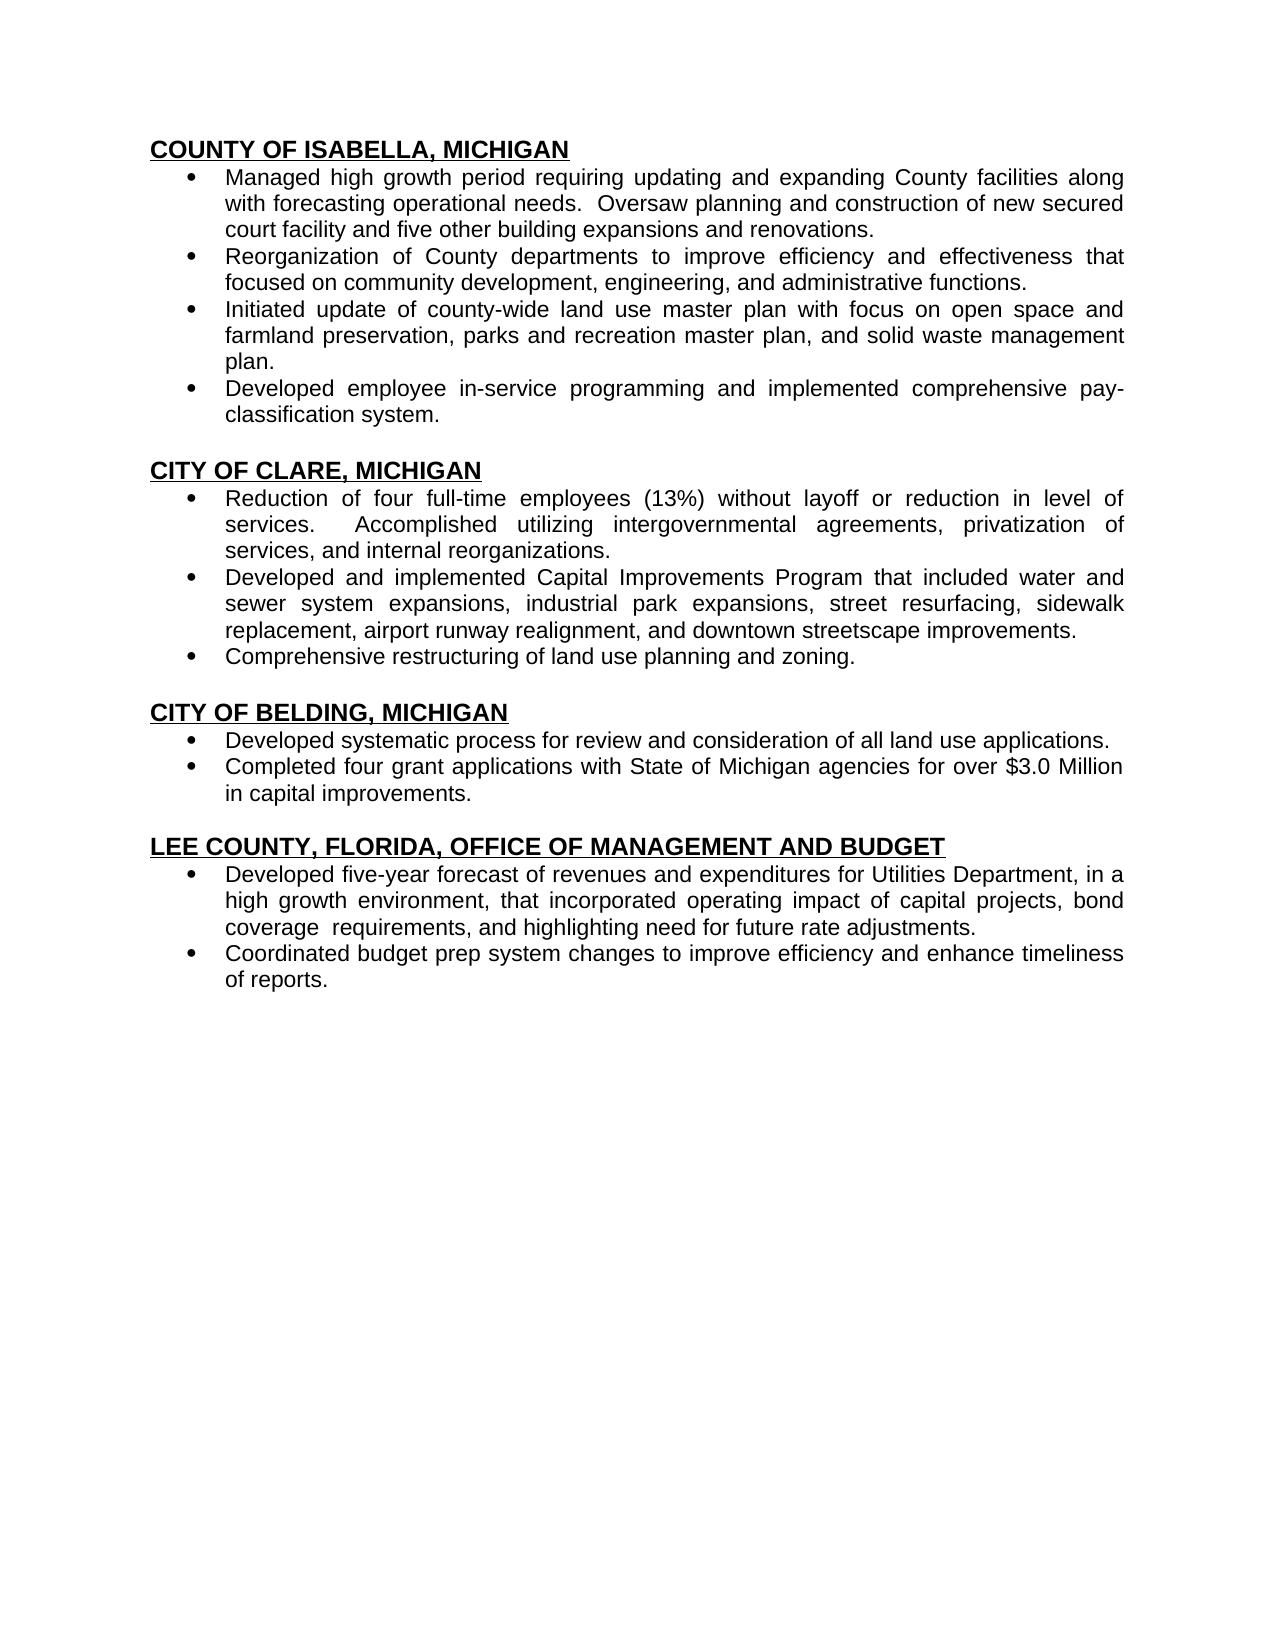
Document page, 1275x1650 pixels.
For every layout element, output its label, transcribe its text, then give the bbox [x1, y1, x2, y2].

list Developed and implemented Capital Improvements Program that included water and sewer system expansions, industrial park expansions, street resurfacing, sidewalk replacement, airport runway realignment, and downtown streetscape improvements. [187, 564, 1125, 643]
list Reduction of four full-time employees (13%) without layoff or reduction in level of services. Accomplished utilizing intergovernmental agreements, privatization of services, and internal reorganizations. [187, 485, 1125, 564]
list Comprehensive restructuring of land use planning and zoning. [187, 643, 1125, 669]
list Developed systematic process for review and consideration of all land use applications. [187, 727, 1125, 753]
text CITY OF BELDING, MICHIGAN [150, 698, 1125, 727]
text LEE COUNTY, FLORIDA, OFFICE OF MANAGEMENT AND BUDGET [150, 832, 1125, 861]
text COUNTY OF ISABELLA, MICHIGAN [150, 135, 1125, 164]
list Initiated update of county-wide land use master plan with focus on open space and farmland preservation, parks and recreation master plan, and solid waste management plan. [187, 296, 1125, 374]
list Coordinated budget prep system changes to improve efficiency and enhance timeliness of reports. [187, 940, 1125, 993]
list Reorganization of County departments to improve efficiency and effectiveness that focused on community development, engineering, and administrative functions. [187, 243, 1125, 296]
list Completed four grant applications with State of Michigan agencies for over $3.0 Million in capital improvements. [187, 753, 1125, 806]
list Developed employee in-service programming and implemented comprehensive pay-classification system. [187, 374, 1125, 427]
text CITY OF CLARE, MICHIGAN [150, 456, 1125, 485]
list Developed five-year forecast of revenues and expenditures for Utilities Department, in a high growth environment, that incorporated operating impact of capital projects, bond coverage requirements, and highlighting need for future rate adjustments. [187, 861, 1125, 940]
list Managed high growth period requiring updating and expanding County facilities along with forecasting operational needs. Oversaw planning and construction of new secured court facility and five other building expansions and renovations. [187, 164, 1125, 243]
